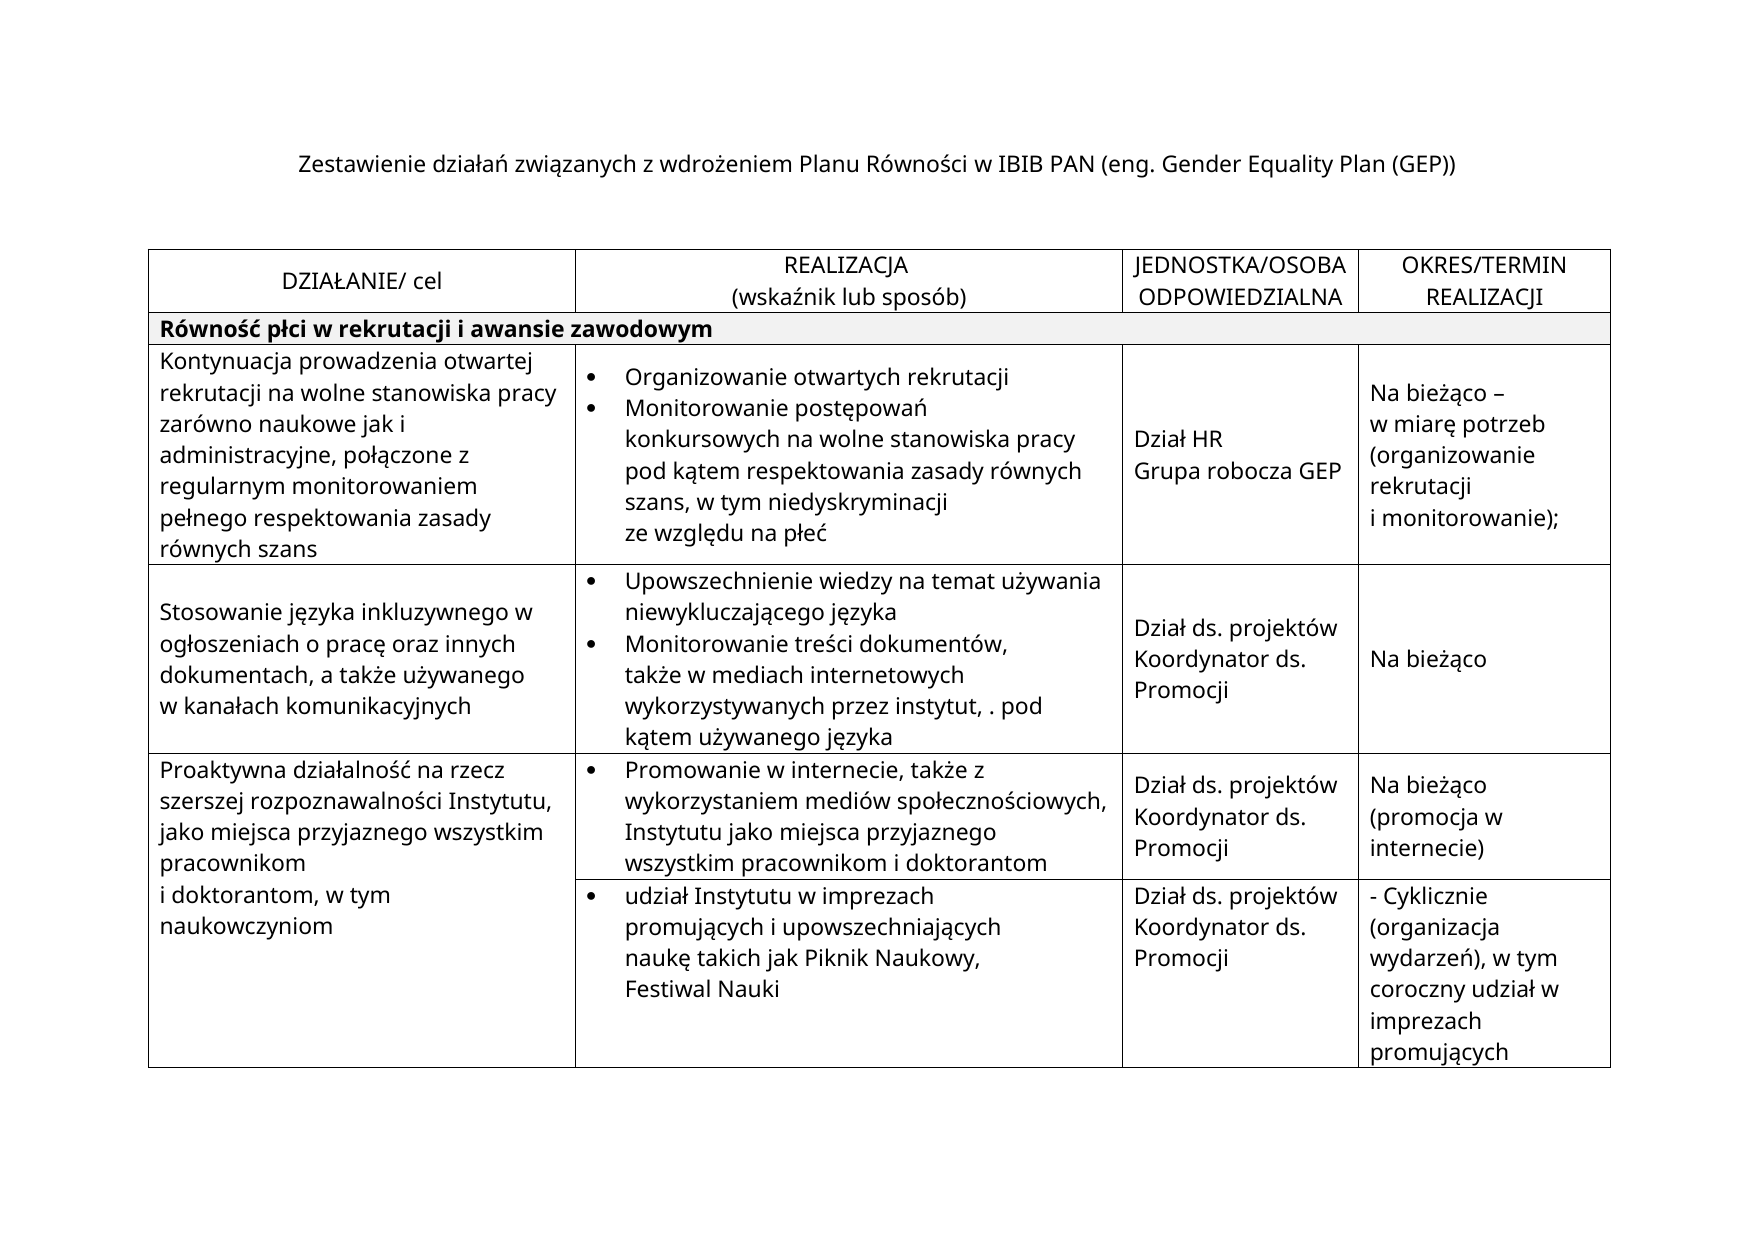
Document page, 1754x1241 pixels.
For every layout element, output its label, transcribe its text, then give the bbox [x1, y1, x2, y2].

table_cell Dział ds. projektów Koordynator ds. Promocji [1123, 565, 1358, 753]
table_cell Dział ds. projektów Koordynator ds. Promocji [1123, 754, 1358, 879]
table_header REALIZACJA (wskaźnik lub sposób) [576, 250, 1122, 312]
table_header OKRES/TERMIN REALIZACJI [1359, 250, 1610, 312]
table_cell Stosowanie języka inkluzywnego w ogłoszeniach o pracę oraz innych dokumentach, a także używanego w kanałach komunikacyjnych [149, 565, 575, 753]
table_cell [1359, 880, 1610, 1067]
table_cell Kontynuacja prowadzenia otwartej rekrutacji na wolne stanowiska pracy zarówno naukowe jak i administracyjne, połączone z regularnym monitorowaniem pełnego respektowania zasady równych szans [149, 345, 575, 564]
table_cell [1123, 880, 1358, 1067]
table_cell Równość płci w rekrutacji i awansie zawodowym [149, 313, 1610, 344]
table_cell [576, 880, 1122, 1067]
table_cell Dział HR Grupa robocza GEP [1123, 345, 1358, 564]
table_cell Na bieżąco [1359, 565, 1610, 753]
text Zestawienie działań związanych z wdrożeniem Planu Równości w IBIB PAN (eng. Gender Equality Plan (GEP)) [148, 148, 1606, 179]
table_cell Proaktywna działalność na rzecz szerszej rozpoznawalności Instytutu, jako miejsca przyjaznego wszystkim pracownikom i doktorantom, w tym naukowczyniom [149, 754, 575, 1067]
table_header DZIAŁANIE/ cel [149, 250, 575, 312]
table_cell Na bieżąco – w miarę potrzeb (organizowanie rekrutacji i monitorowanie); [1359, 345, 1610, 564]
table_cell Organizowanie otwartych rekrutacji Monitorowanie postępowań konkursowych na wolne stanowiska pracy pod kątem respektowania zasady równych szans, w tym niedyskryminacji ze względu na płeć [576, 345, 1122, 564]
table_cell Upowszechnienie wiedzy na temat używania niewykluczającego języka Monitorowanie treści dokumentów, także w mediach internetowych wykorzystywanych przez instytut, . pod kątem używanego języka [576, 565, 1122, 753]
table_cell Na bieżąco (promocja w internecie) [1359, 754, 1610, 879]
table_header JEDNOSTKA/OSOBA ODPOWIEDZIALNA [1123, 250, 1358, 312]
table_cell Promowanie w internecie, także z wykorzystaniem mediów społecznościowych, Instytutu jako miejsca przyjaznego wszystkim pracownikom i doktorantom [576, 754, 1122, 879]
